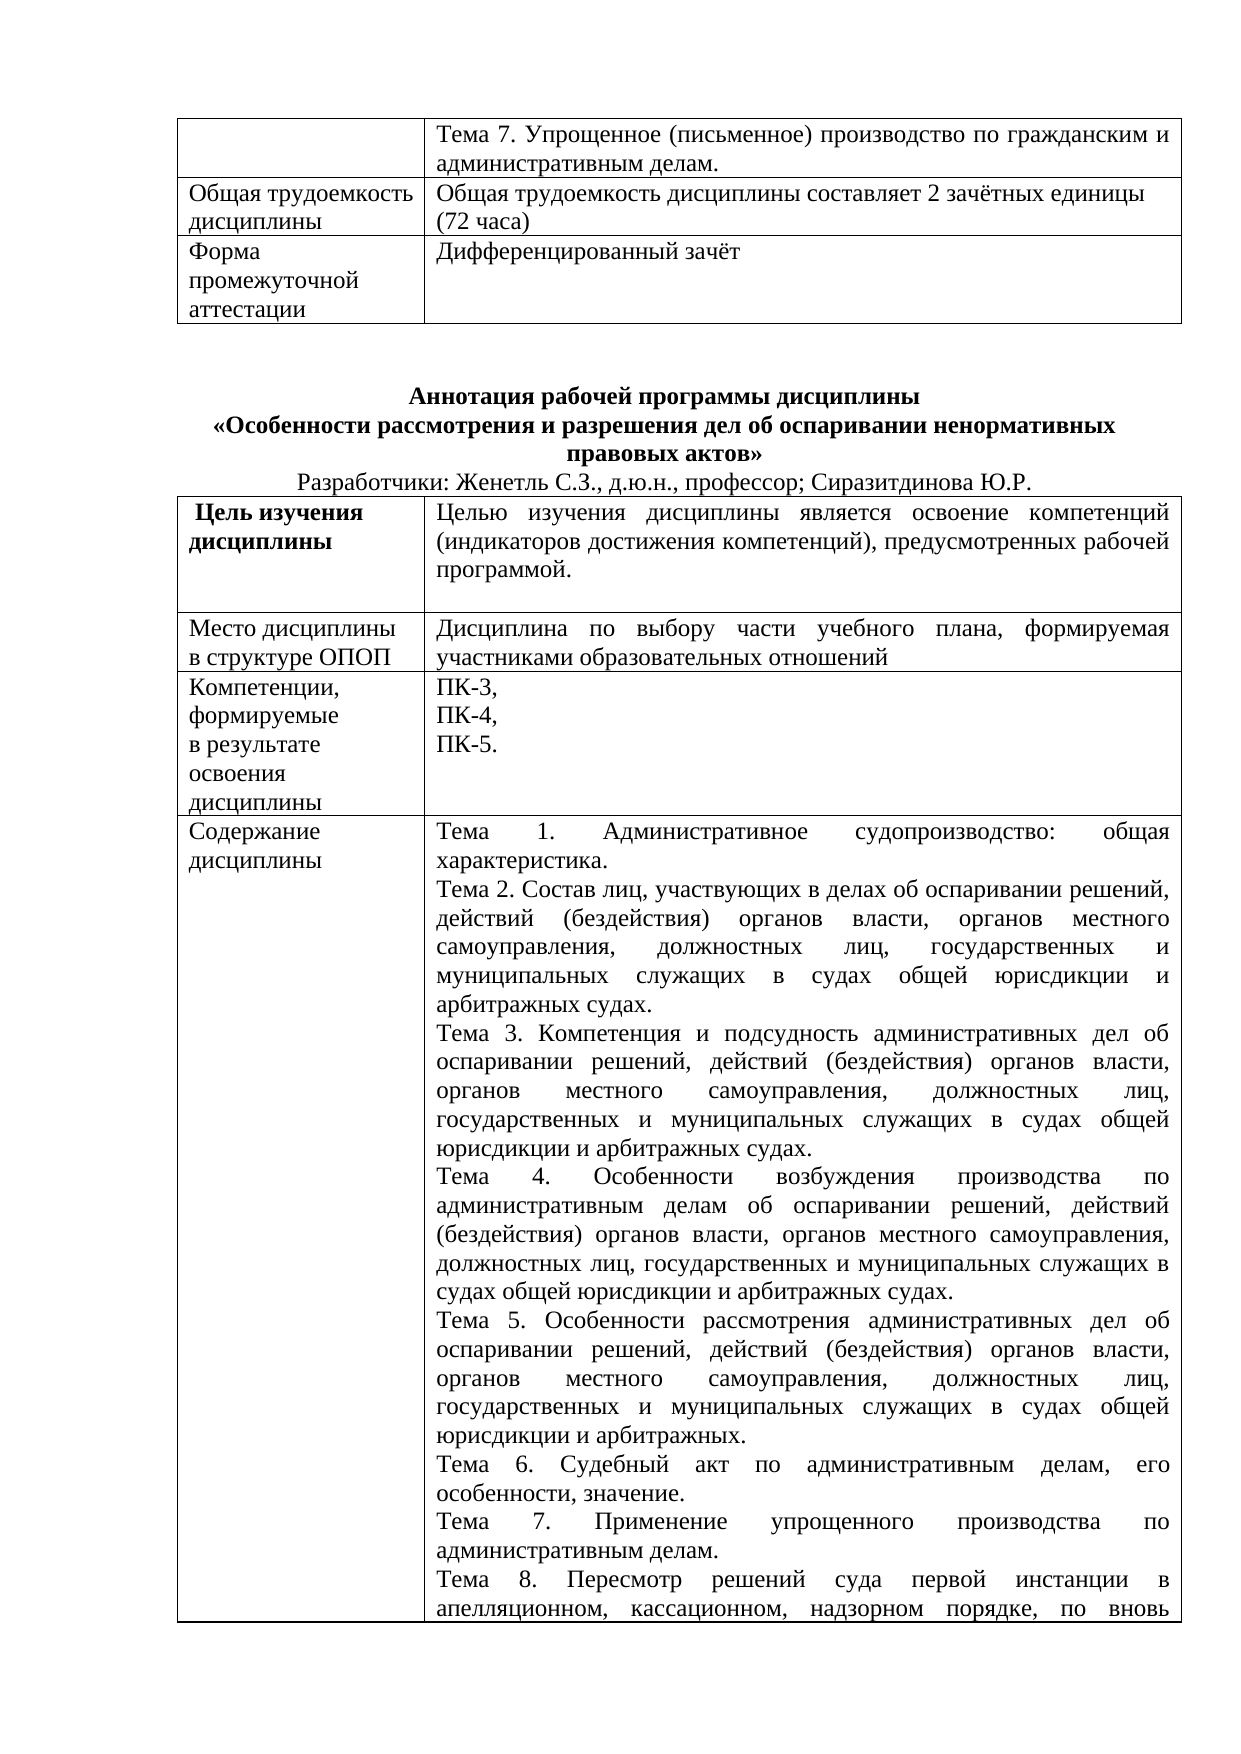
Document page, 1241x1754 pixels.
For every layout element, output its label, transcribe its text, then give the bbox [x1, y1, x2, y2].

table_header Цель изучения дисциплины [178, 497, 424, 612]
table_cell Общая трудоемкость дисциплины составляет 2 зачётных единицы (72 часа) [425, 178, 1181, 235]
table_cell Дифференцированный зачёт [425, 236, 1181, 322]
table_cell Дисциплина по выбору части учебного плана, формируемая участниками образовательных отношений [425, 613, 1181, 671]
table_cell ПК-3, ПК-4, ПК-5. [425, 672, 1181, 815]
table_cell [178, 816, 424, 1621]
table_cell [178, 119, 424, 177]
table_cell Форма промежуточной аттестации [178, 236, 424, 322]
table_cell Общая трудоемкость дисциплины [178, 178, 424, 235]
text Разработчики: Женетль С.З., д.ю.н., профессор; Сиразитдинова Ю.Р. [177, 467, 1152, 496]
text Аннотация рабочей программы дисциплины [177, 381, 1152, 410]
table_header Целью изучения дисциплины является освоение компетенций (индикаторов достижения компетенций), предусмотренных рабочей программой. [425, 497, 1181, 612]
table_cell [425, 119, 1181, 177]
text «Особенности рассмотрения и разрешения дел об оспаривании ненормативных правовых актов» [177, 410, 1152, 467]
table_cell Компетенции, формируемые в результате освоения дисциплины [178, 672, 424, 815]
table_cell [425, 816, 1181, 1621]
table_cell Место дисциплины в структуре ОПОП [178, 613, 424, 671]
